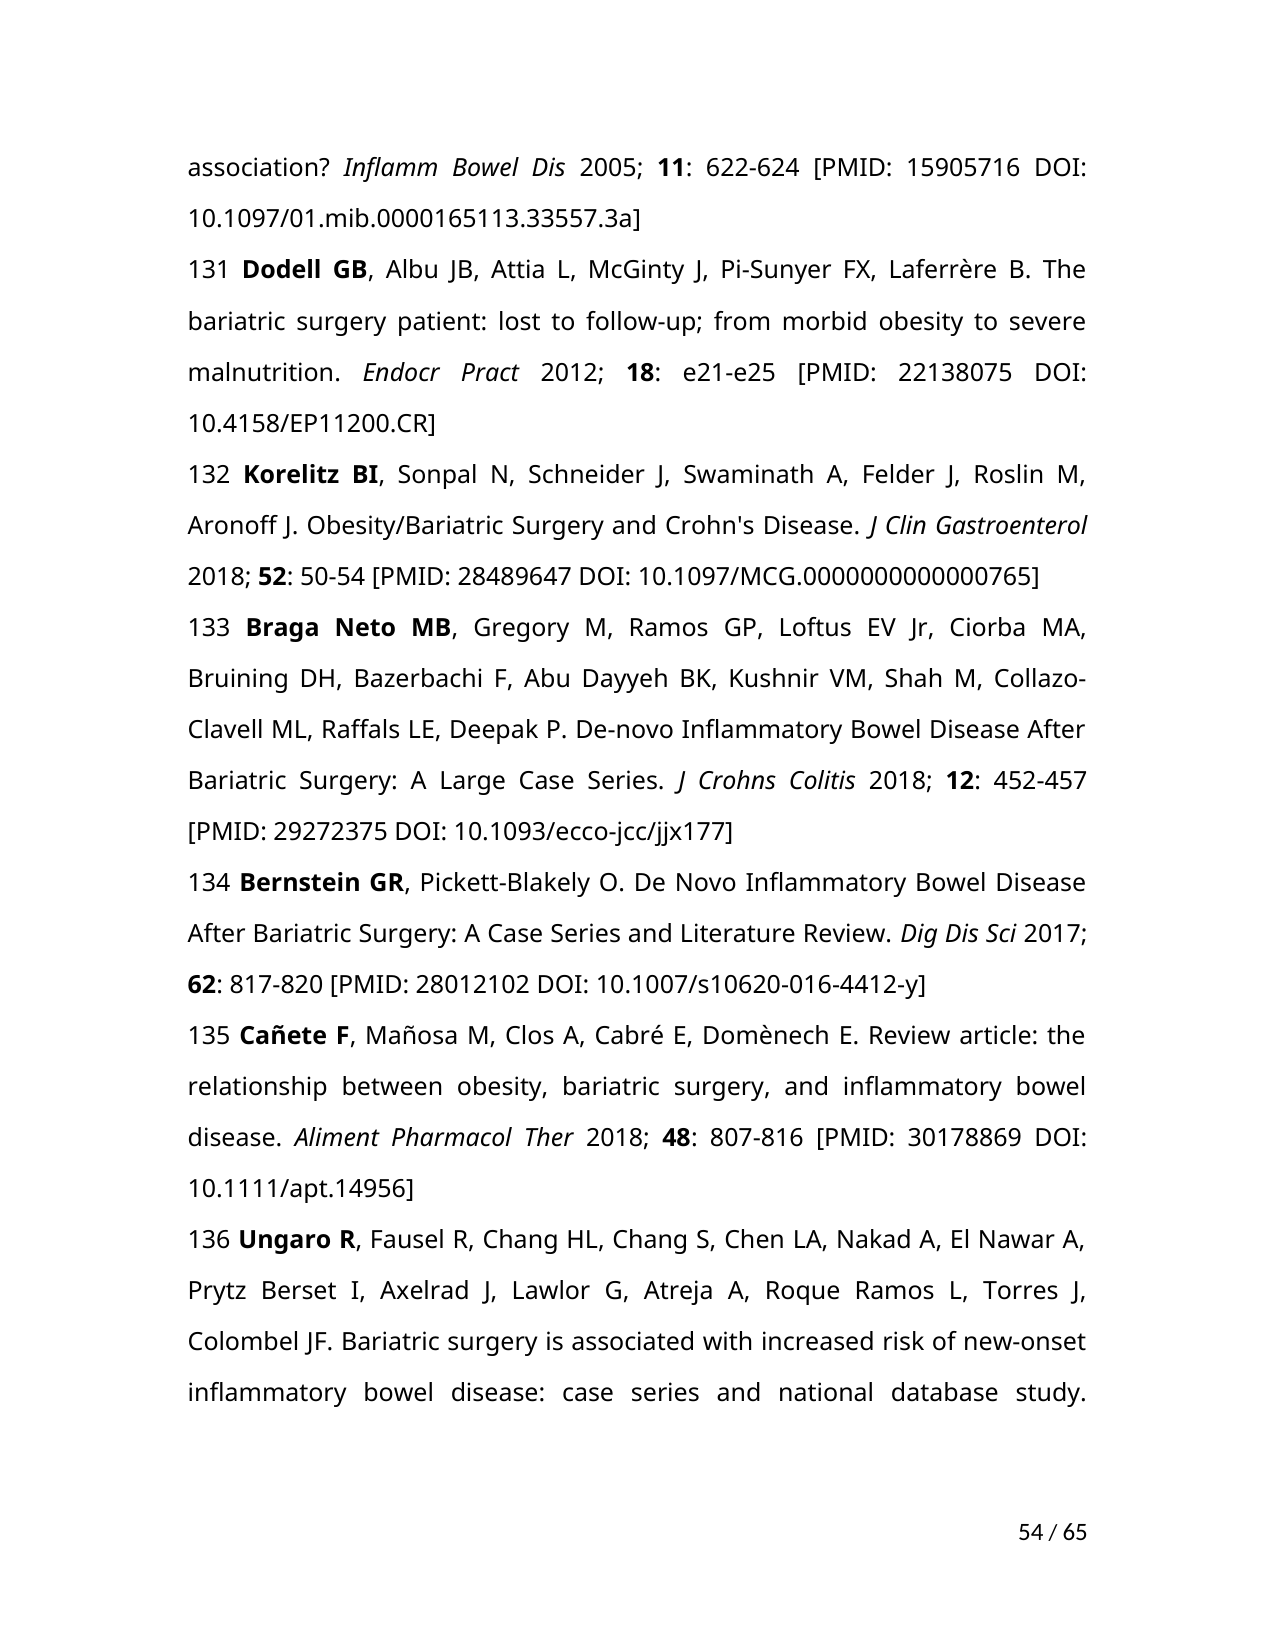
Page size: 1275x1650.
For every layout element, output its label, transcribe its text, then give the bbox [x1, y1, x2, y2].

text 131 Dodell GB, Albu JB, Attia L, McGinty J, Pi-Sunyer FX, Laferrère B. The bariatric surgery patient: lost to follow-up; from morbid obesity to severe malnutrition. Endocr Pract 2012; 18: e21-e25 [PMID: 22138075 DOI: 10.4158/EP11200.CR] [187, 252, 1087, 439]
text 134 Bernstein GR, Pickett-Blakely O. De Novo Inflammatory Bowel Disease After Bariatric Surgery: A Case Series and Literature Review. Dig Dis Sci 2017; 62: 817-820 [PMID: 28012102 DOI: 10.1007/s10620-016-4412-y] [187, 864, 1087, 1001]
text 132 Korelitz BI, Sonpal N, Schneider J, Swaminath A, Felder J, Roslin M, Aronoff J. Obesity/Bariatric Surgery and Crohn's Disease. J Clin Gastroenterol 2018; 52: 50-54 [PMID: 28489647 DOI: 10.1097/MCG.0000000000000765] [187, 456, 1087, 592]
text 135 Cañete F, Mañosa M, Clos A, Cabré E, Domènech E. Review article: the relationship between obesity, bariatric surgery, and inflammatory bowel disease. Aliment Pharmacol Ther 2018; 48: 807-816 [PMID: 30178869 DOI: 10.1111/apt.14956] [187, 1018, 1087, 1205]
text 133 Braga Neto MB, Gregory M, Ramos GP, Loftus EV Jr, Ciorba MA, Bruining DH, Bazerbachi F, Abu Dayyeh BK, Kushnir VM, Shah M, Collazo-Clavell ML, Raffals LE, Deepak P. De-novo Inflammatory Bowel Disease After Bariatric Surgery: A Large Case Series. J Crohns Colitis 2018; 12: 452-457 [PMID: 29272375 DOI: 10.1093/ecco-jcc/jjx177] [187, 609, 1087, 848]
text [187, 150, 1087, 235]
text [187, 1222, 1087, 1409]
